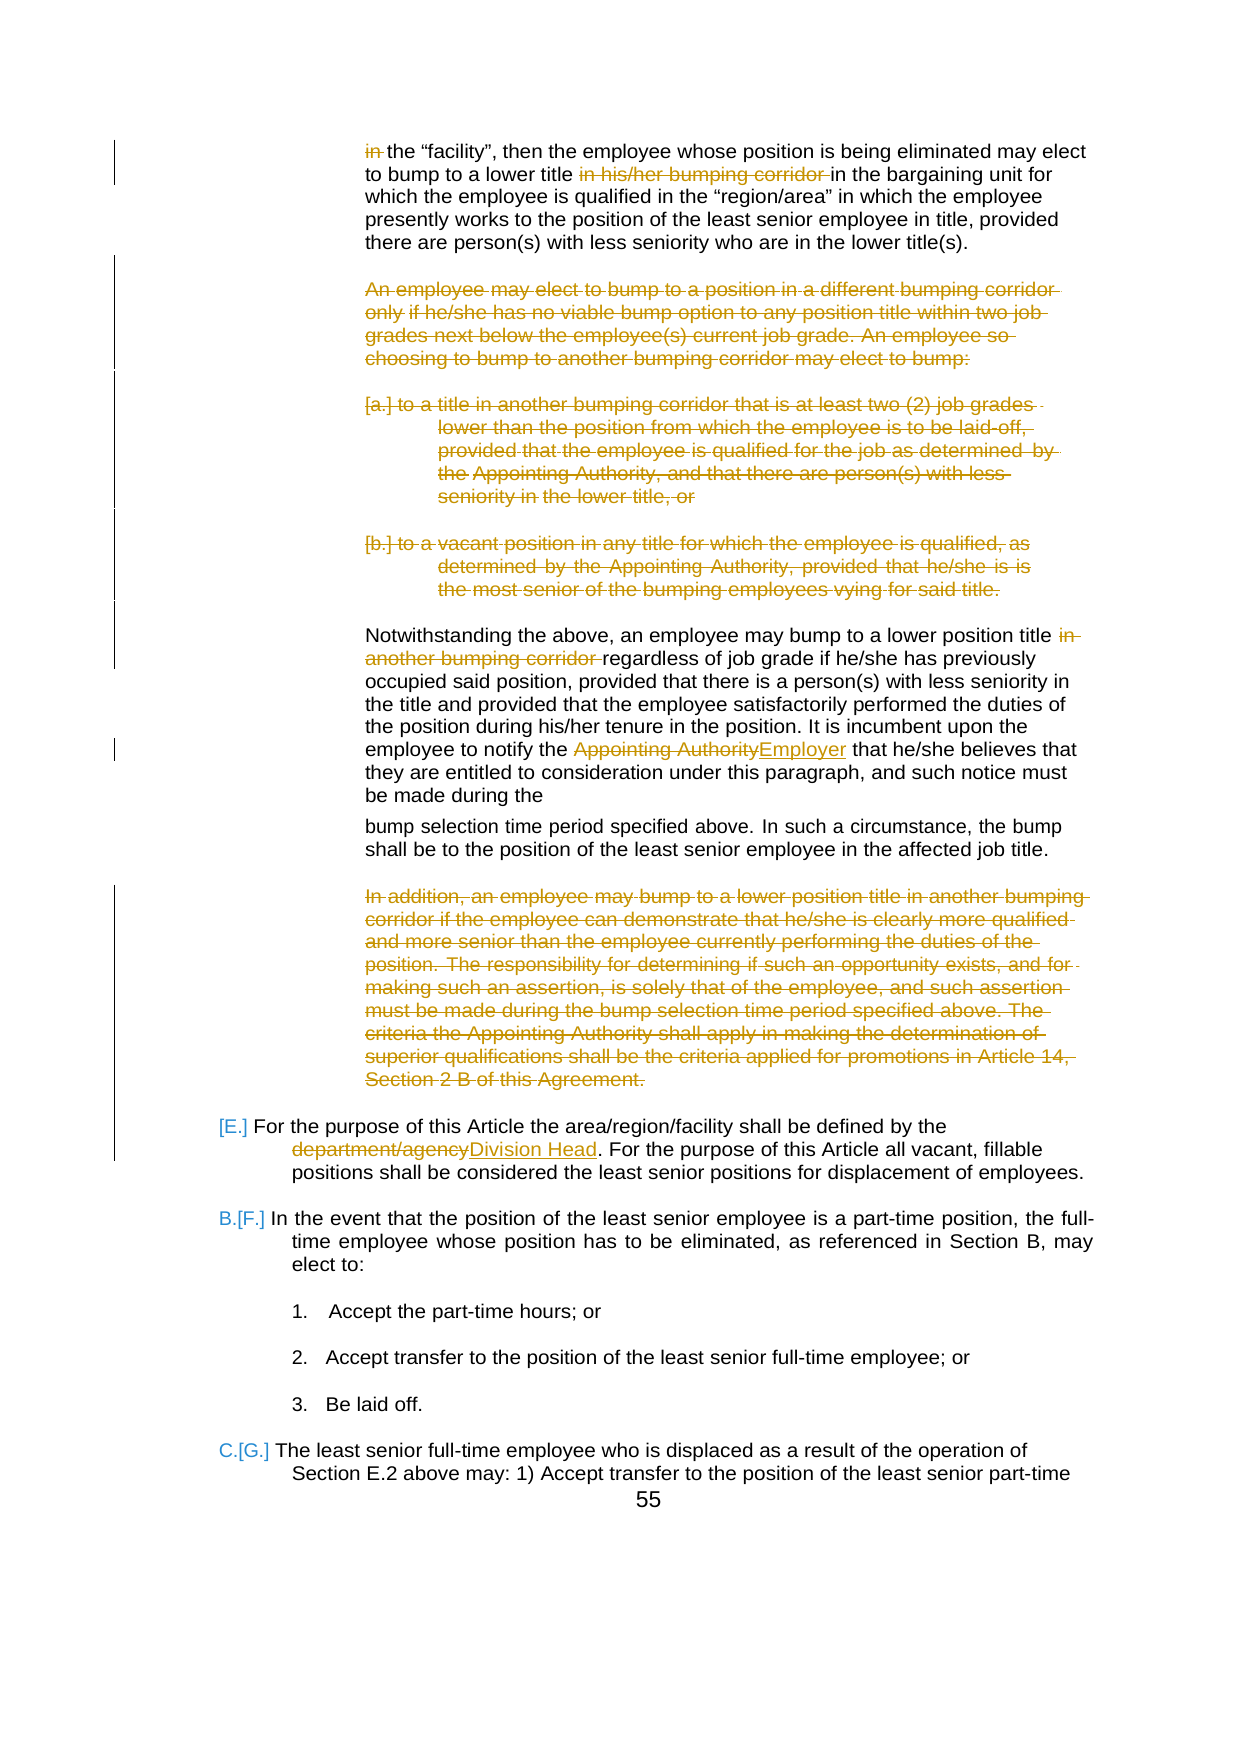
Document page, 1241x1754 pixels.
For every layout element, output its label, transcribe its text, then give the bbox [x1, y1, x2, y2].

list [219, 1439, 1080, 1484]
list Be laid off. [292, 1392, 1167, 1415]
list For the purpose of this Article the area/region/facility shall be defined by the . For the purpose of this Article all vacant, fillable positions shall be considered the least senior positions for displacement of employees. [219, 1115, 1094, 1183]
text Notwithstanding the above, an employee may bump to a lower position title regardless of job grade if he/she has previously occupied said position, provided that there is a person(s) with less seniority in the title and provided that the employee satisfactorily performed the duties of the position during his/her tenure in the position. It is incumbent upon the employee to notify the that he/she believes that they are entitled to consideration under this paragraph, and such notice must be made during the [365, 624, 1093, 807]
list Accept transfer to the position of the least senior full-time employee; or [292, 1346, 1167, 1368]
list Accept the part-time hours; or [292, 1299, 1167, 1322]
text bump selection time period specified above. In such a circumstance, the bump shall be to the position of the least senior employee in the affected job title. [365, 815, 1093, 861]
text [365, 139, 1102, 254]
list In the event that the position of the least senior employee is a part-time position, the full- time employee whose position has to be eliminated, as referenced in Section B, may elect to: [219, 1207, 1094, 1276]
